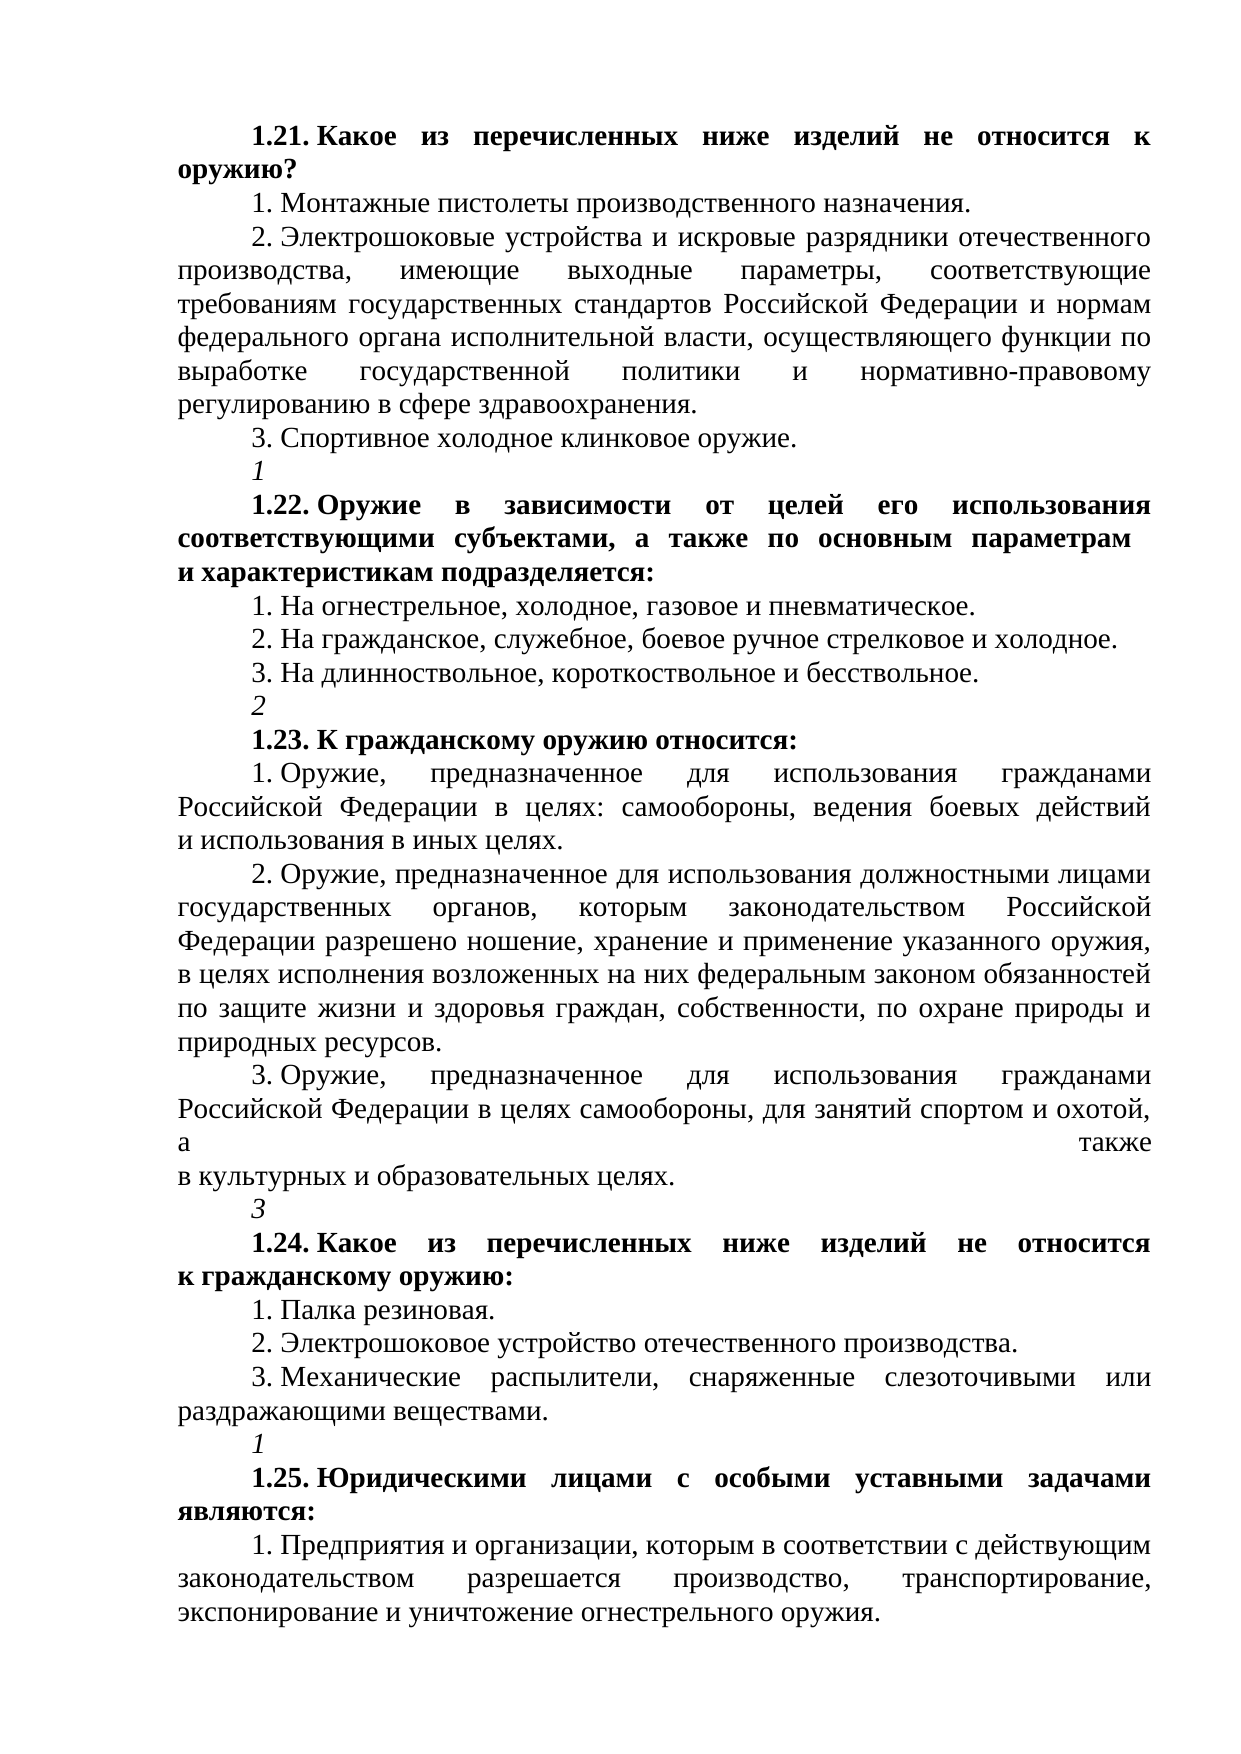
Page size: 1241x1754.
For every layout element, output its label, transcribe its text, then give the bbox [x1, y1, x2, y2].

text 1. Монтажные пистолеты производственного назначения. [177, 185, 1152, 219]
text 3 [177, 1191, 1152, 1225]
text 1. На огнестрельное, холодное, газовое и пневматическое. [177, 588, 1152, 621]
text 1 [177, 453, 1152, 487]
text 2. Электрошоковые устройства и искровые разрядники отечественного производства, имеющие выходные параметры, соответствующие требованиям государственных стандартов Российской Федерации и нормам федерального органа исполнительной власти, осуществляющего функции по выработке государственной политики и нормативно-правовому регулированию в сфере здравоохранения. [177, 219, 1152, 420]
text 1. Палка резиновая. [177, 1292, 1152, 1326]
text 1. Оружие, предназначенное для использования гражданами Российской Федерации в целях: самообороны, ведения боевых действий и использования в иных целях. [177, 755, 1152, 856]
text 1.23. К гражданскому оружию относится: [177, 722, 1152, 755]
text 2 [177, 688, 1152, 722]
text 1 [177, 1426, 1152, 1460]
text 1.24. Какое из перечисленных ниже изделий не относится к гражданскому оружию: [177, 1225, 1152, 1292]
text 3. На длинноствольное, короткоствольное и бесствольное. [177, 655, 1152, 688]
text 1.22. Оружие в зависимости от целей его использования соответствующими субъектами, а также по основным параметрам и характеристикам подразделяется: [177, 487, 1152, 588]
text 3. Спортивное холодное клинковое оружие. [177, 420, 1152, 453]
text 2. На гражданское, служебное, боевое ручное стрелковое и холодное. [177, 621, 1152, 655]
text 3. Оружие, предназначенное для использования гражданами Российской Федерации в целях самообороны, для занятий спортом и охотой, а также в культурных и образовательных целях. [177, 1057, 1152, 1191]
text 1. Предприятия и организации, которым в соответствии с действующим законодательством разрешается производство, транспортирование, экспонирование и уничтожение огнестрельного оружия. [177, 1527, 1152, 1627]
text 3. Механические распылители, снаряженные слезоточивыми или раздражающими веществами. [177, 1359, 1152, 1426]
text 1.21. Какое из перечисленных ниже изделий не относится к оружию? [177, 118, 1152, 185]
text 1.25. Юридическими лицами с особыми уставными задачами являются: [177, 1460, 1152, 1527]
text 2. Оружие, предназначенное для использования должностными лицами государственных органов, которым законодательством Российской Федерации разрешено ношение, хранение и применение указанного оружия, в целях исполнения возложенных на них федеральным законом обязанностей по защите жизни и здоровья граждан, собственности, по охране природы и природных ресурсов. [177, 856, 1152, 1057]
text 2. Электрошоковое устройство отечественного производства. [177, 1326, 1152, 1359]
